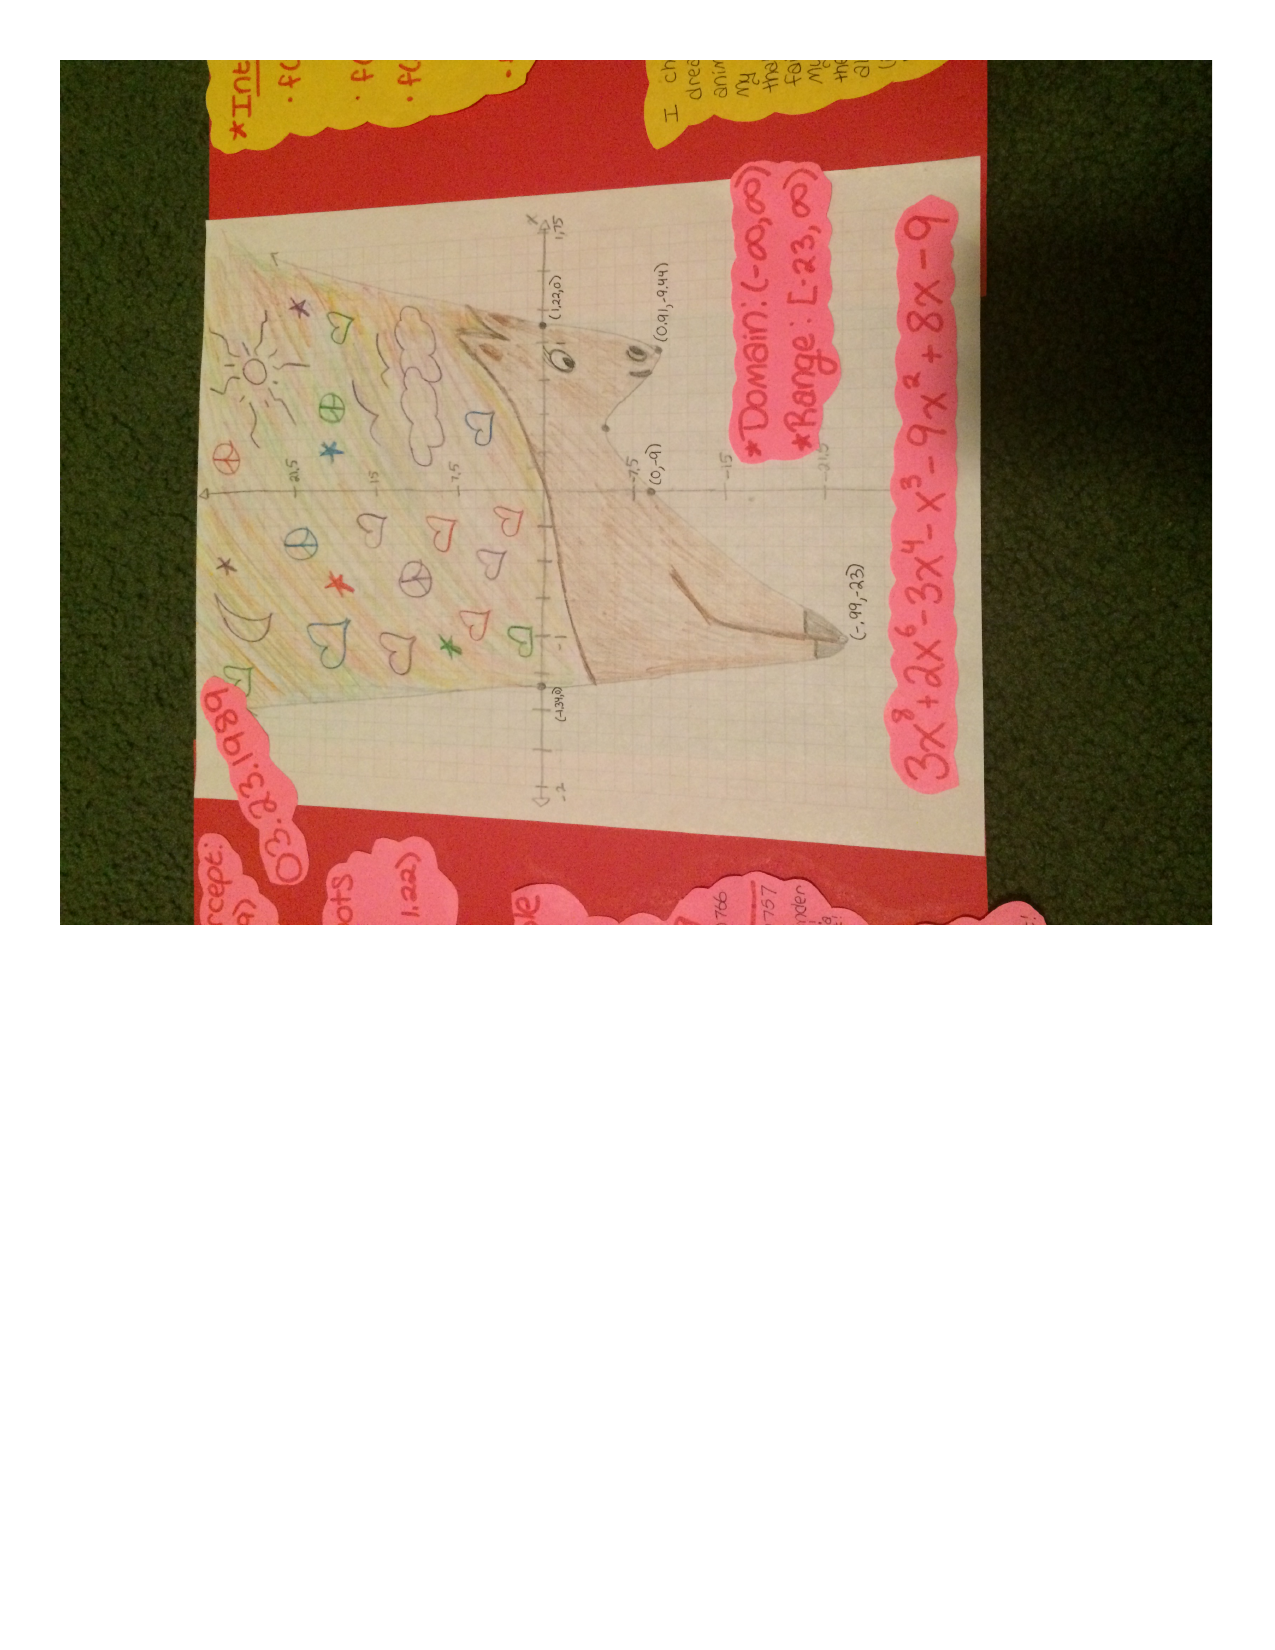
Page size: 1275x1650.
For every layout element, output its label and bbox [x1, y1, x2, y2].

picture [60, 60, 1213, 925]
